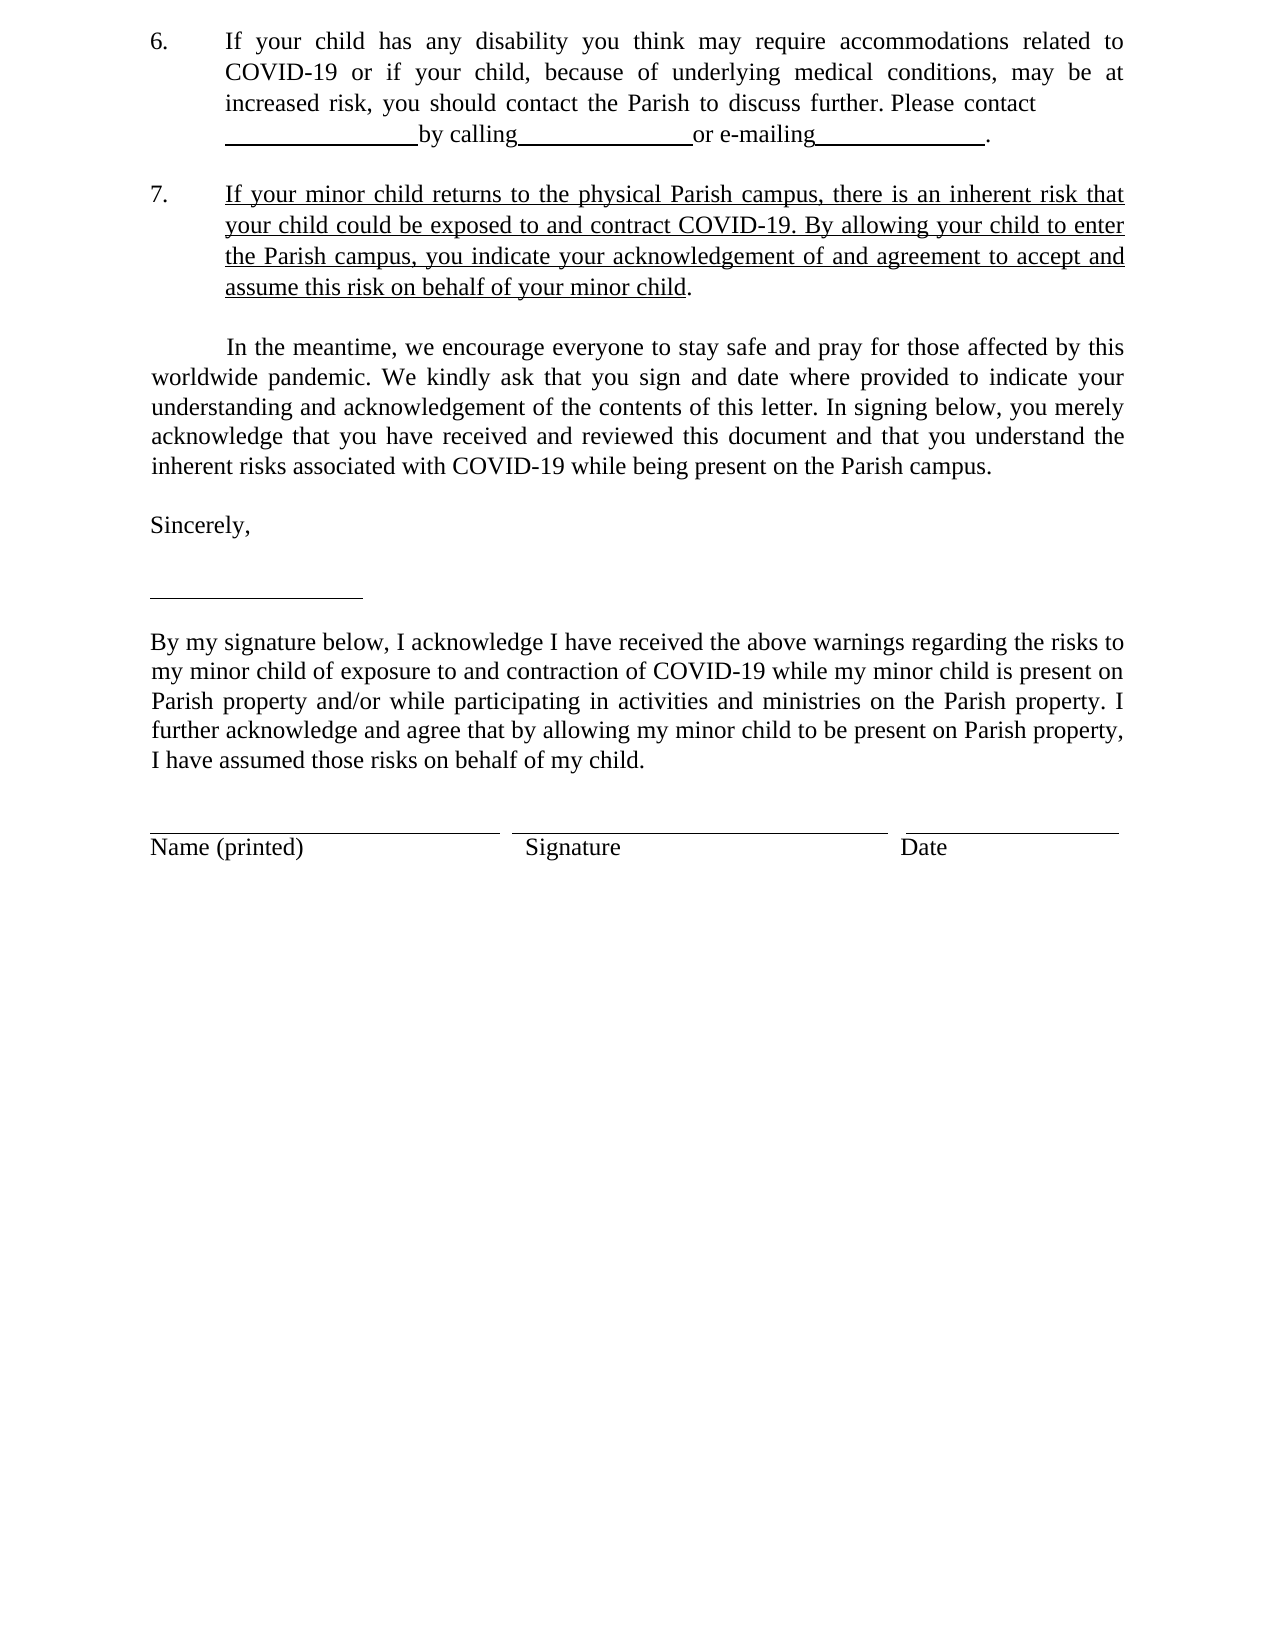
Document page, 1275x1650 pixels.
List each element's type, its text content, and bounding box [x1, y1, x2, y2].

text In the meantime, we encourage everyone to stay safe and pray for those affected by this worldwide pandemic. We kindly ask that you sign and date where provided to indicate your understanding and acknowledgement of the contents of this letter. In signing below, you merely acknowledge that you have received and reviewed this document and that you understand the inherent risks associated with COVID-19 while being present on the Parish campus. [151, 332, 1126, 479]
text by calling or e-mailing . [225, 119, 1246, 148]
text By my signature below, I acknowledge I have received the above warnings regarding the risks to my minor child of exposure to and contraction of COVID-19 while my minor child is present on Parish property and/or while participating in activities and ministries on the Parish property. I further acknowledge and agree that by allowing my minor child to be present on Parish property, I have assumed those risks on behalf of my child. [150, 627, 1126, 774]
list If your child has any disability you think may require accommodations related to COVID-19 or if your child, because of underlying medical conditions, may be at increased risk, you should contact the Parish to discuss further. Please contact [150, 26, 1125, 117]
text Sincerely, [150, 511, 1246, 539]
text Name (printed) Signature Date [150, 828, 1246, 860]
list If your minor child returns to the physical Parish campus, there is an inherent risk that your child could be exposed to and contract COVID-19. By allowing your child to enter the Parish campus, you indicate your acknowledgement of and agreement to accept and assume this risk on behalf of your minor child. [150, 179, 1126, 301]
